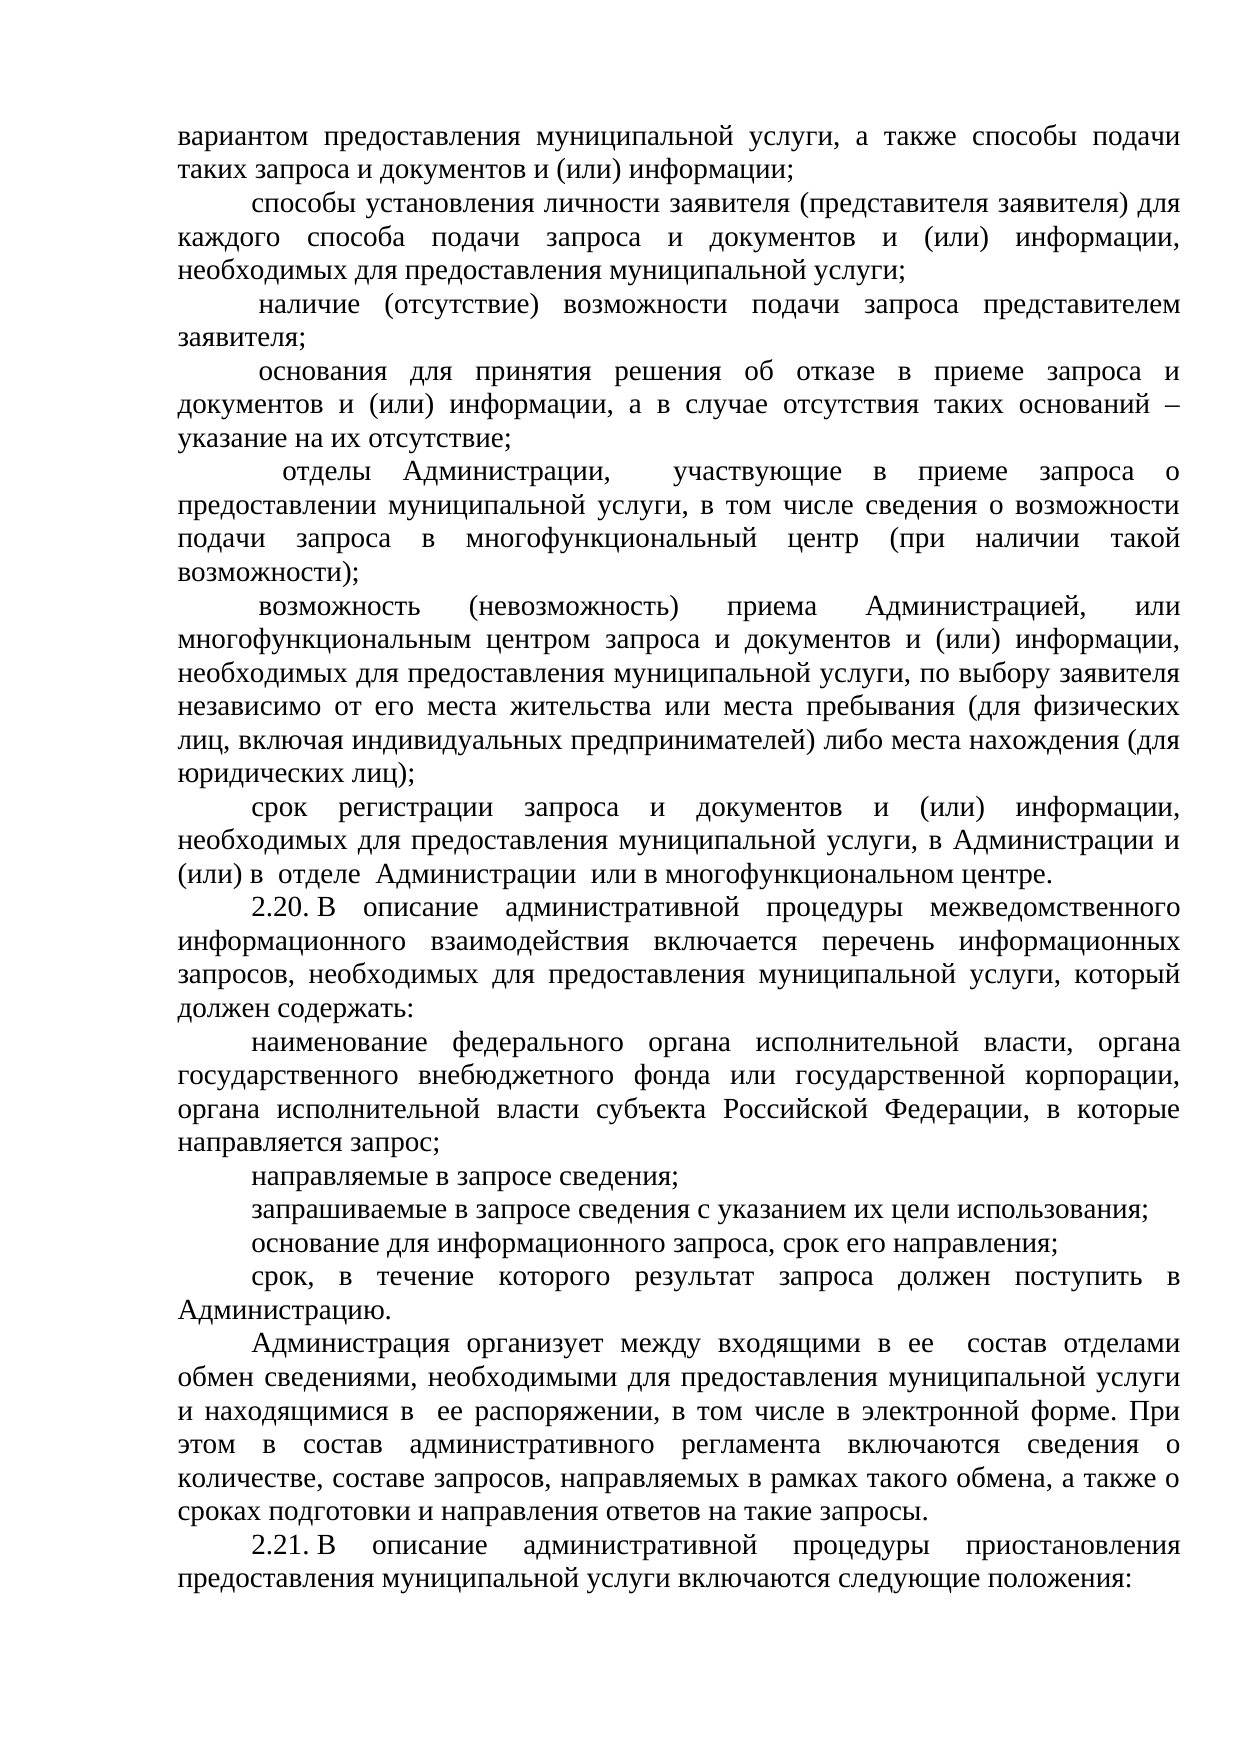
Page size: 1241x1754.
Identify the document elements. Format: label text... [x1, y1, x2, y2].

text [177, 118, 1181, 185]
text способы установления личности заявителя (представителя заявителя) для каждого способа подачи запроса и документов и (или) информации, необходимых для предоставления муниципальной услуги; [177, 185, 1181, 286]
text 2.20. В описание административной процедуры межведомственного информационного взаимодействия включается перечень информационных запросов, необходимых для предоставления муниципальной услуги, который должен содержать: [177, 889, 1181, 1024]
text наименование федерального органа исполнительной власти, органа государственного внебюджетного фонда или государственной корпорации, органа исполнительной власти субъекта Российской Федерации, в которые направляется запрос; [177, 1024, 1181, 1158]
text срок регистрации запроса и документов и (или) информации, необходимых для предоставления муниципальной услуги, в Администрации и (или) в отделе Администрации или в многофункциональном центре. [177, 789, 1181, 889]
text наличие (отсутствие) возможности подачи запроса представителем заявителя; [177, 286, 1181, 353]
text направляемые в запросе сведения; [177, 1158, 1181, 1191]
text возможность (невозможность) приема Администрацией, или многофункциональным центром запроса и документов и (или) информации, необходимых для предоставления муниципальной услуги, по выбору заявителя независимо от его места жительства или места пребывания (для физических лиц, включая индивидуальных предпринимателей) либо места нахождения (для юридических лиц); [177, 588, 1181, 789]
text срок, в течение которого результат запроса должен поступить в Администрацию. [177, 1258, 1181, 1326]
text запрашиваемые в запросе сведения с указанием их цели использования; [177, 1191, 1181, 1225]
text Администрация организует между входящими в ее состав отделами обмен сведениями, необходимыми для предоставления муниципальной услуги и находящимися в ее распоряжении, в том числе в электронной форме. При этом в состав административного регламента включаются сведения о количестве, составе запросов, направляемых в рамках такого обмена, а также о сроках подготовки и направления ответов на такие запросы. [177, 1326, 1181, 1527]
text основание для информационного запроса, срок его направления; [177, 1225, 1181, 1258]
text 2.21. В описание административной процедуры приостановления предоставления муниципальной услуги включаются следующие положения: [177, 1527, 1181, 1594]
text основания для принятия решения об отказе в приеме запроса и документов и (или) информации, а в случае отсутствия таких оснований – указание на их отсутствие; [177, 353, 1181, 453]
text отделы Администрации, участвующие в приеме запроса о предоставлении муниципальной услуги, в том числе сведения о возможности подачи запроса в многофункциональный центр (при наличии такой возможности); [177, 453, 1181, 588]
